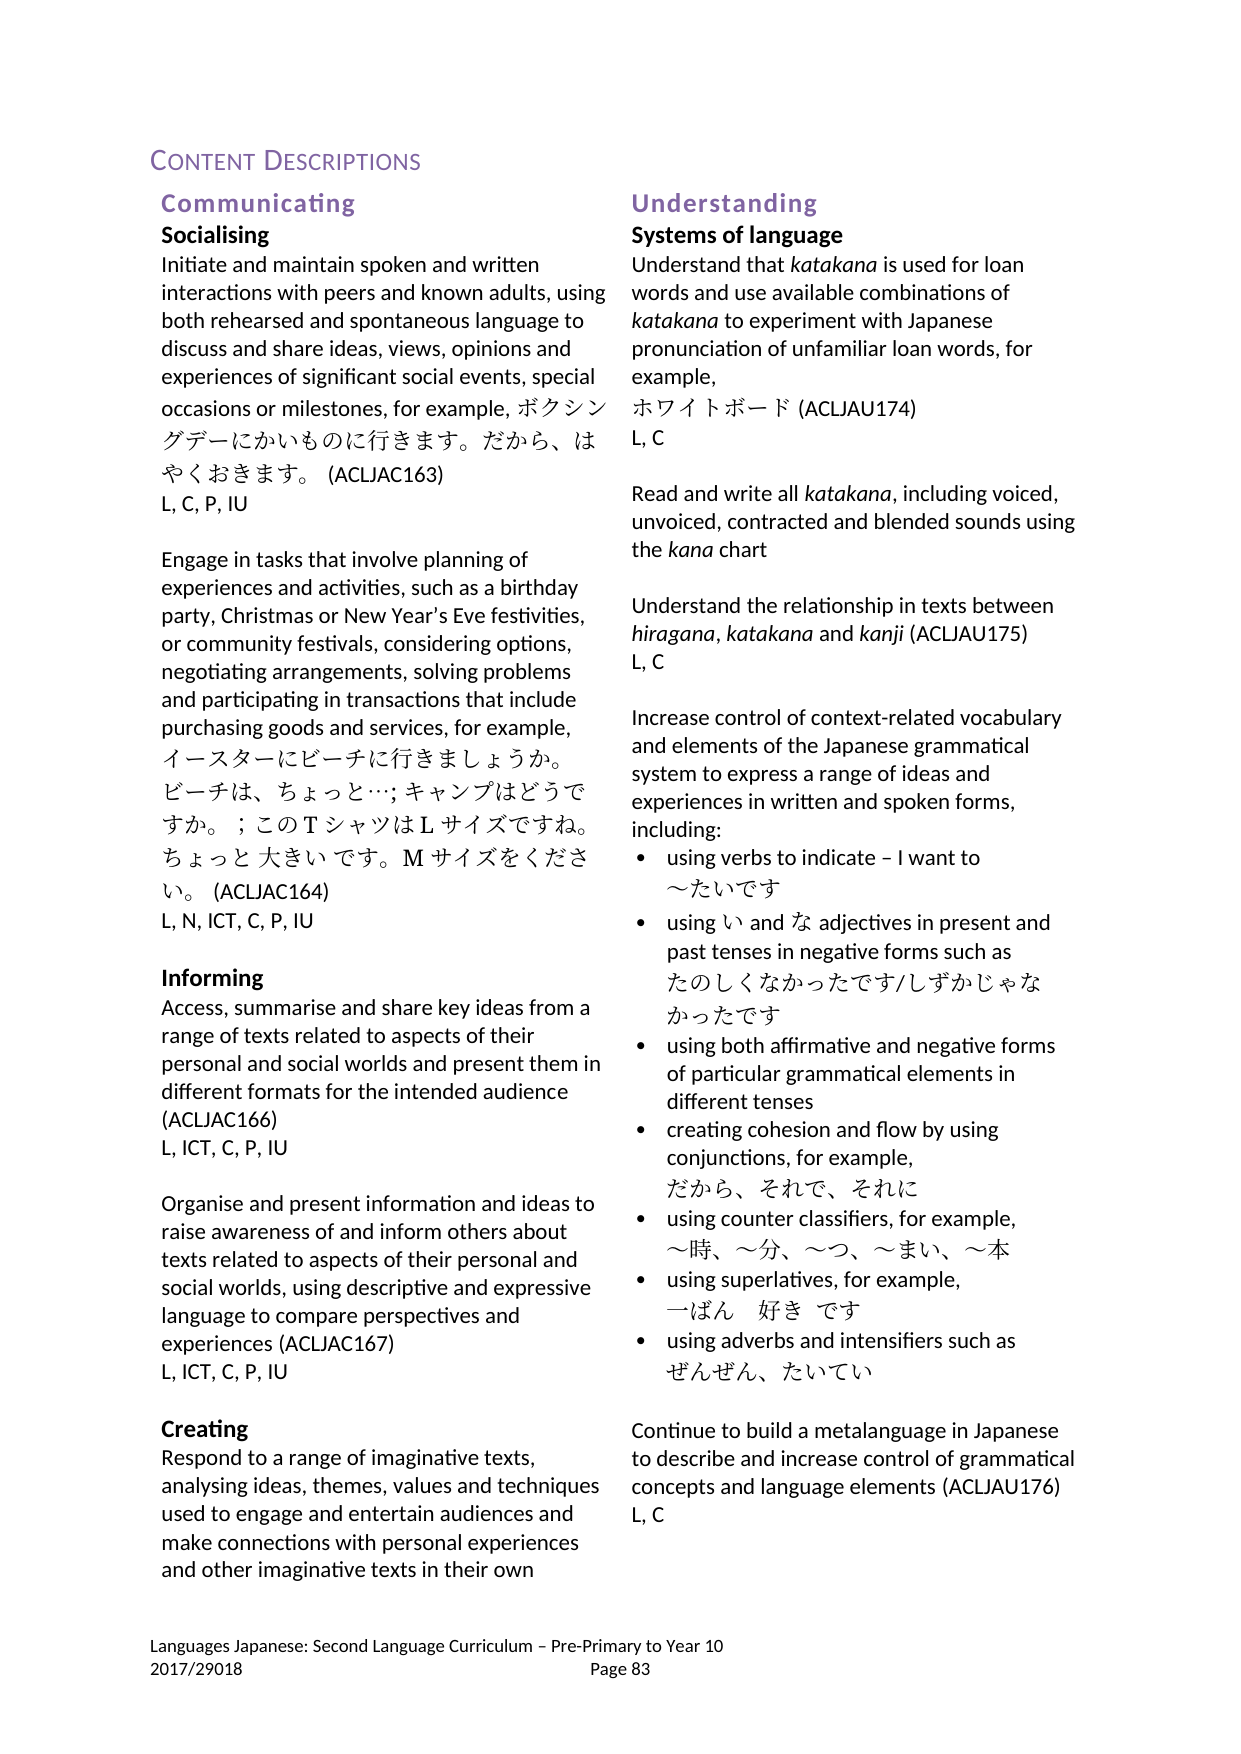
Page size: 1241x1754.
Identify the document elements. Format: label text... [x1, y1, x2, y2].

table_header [150, 186, 620, 1584]
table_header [620, 186, 1090, 1584]
text Content Descriptions [150, 140, 1090, 178]
